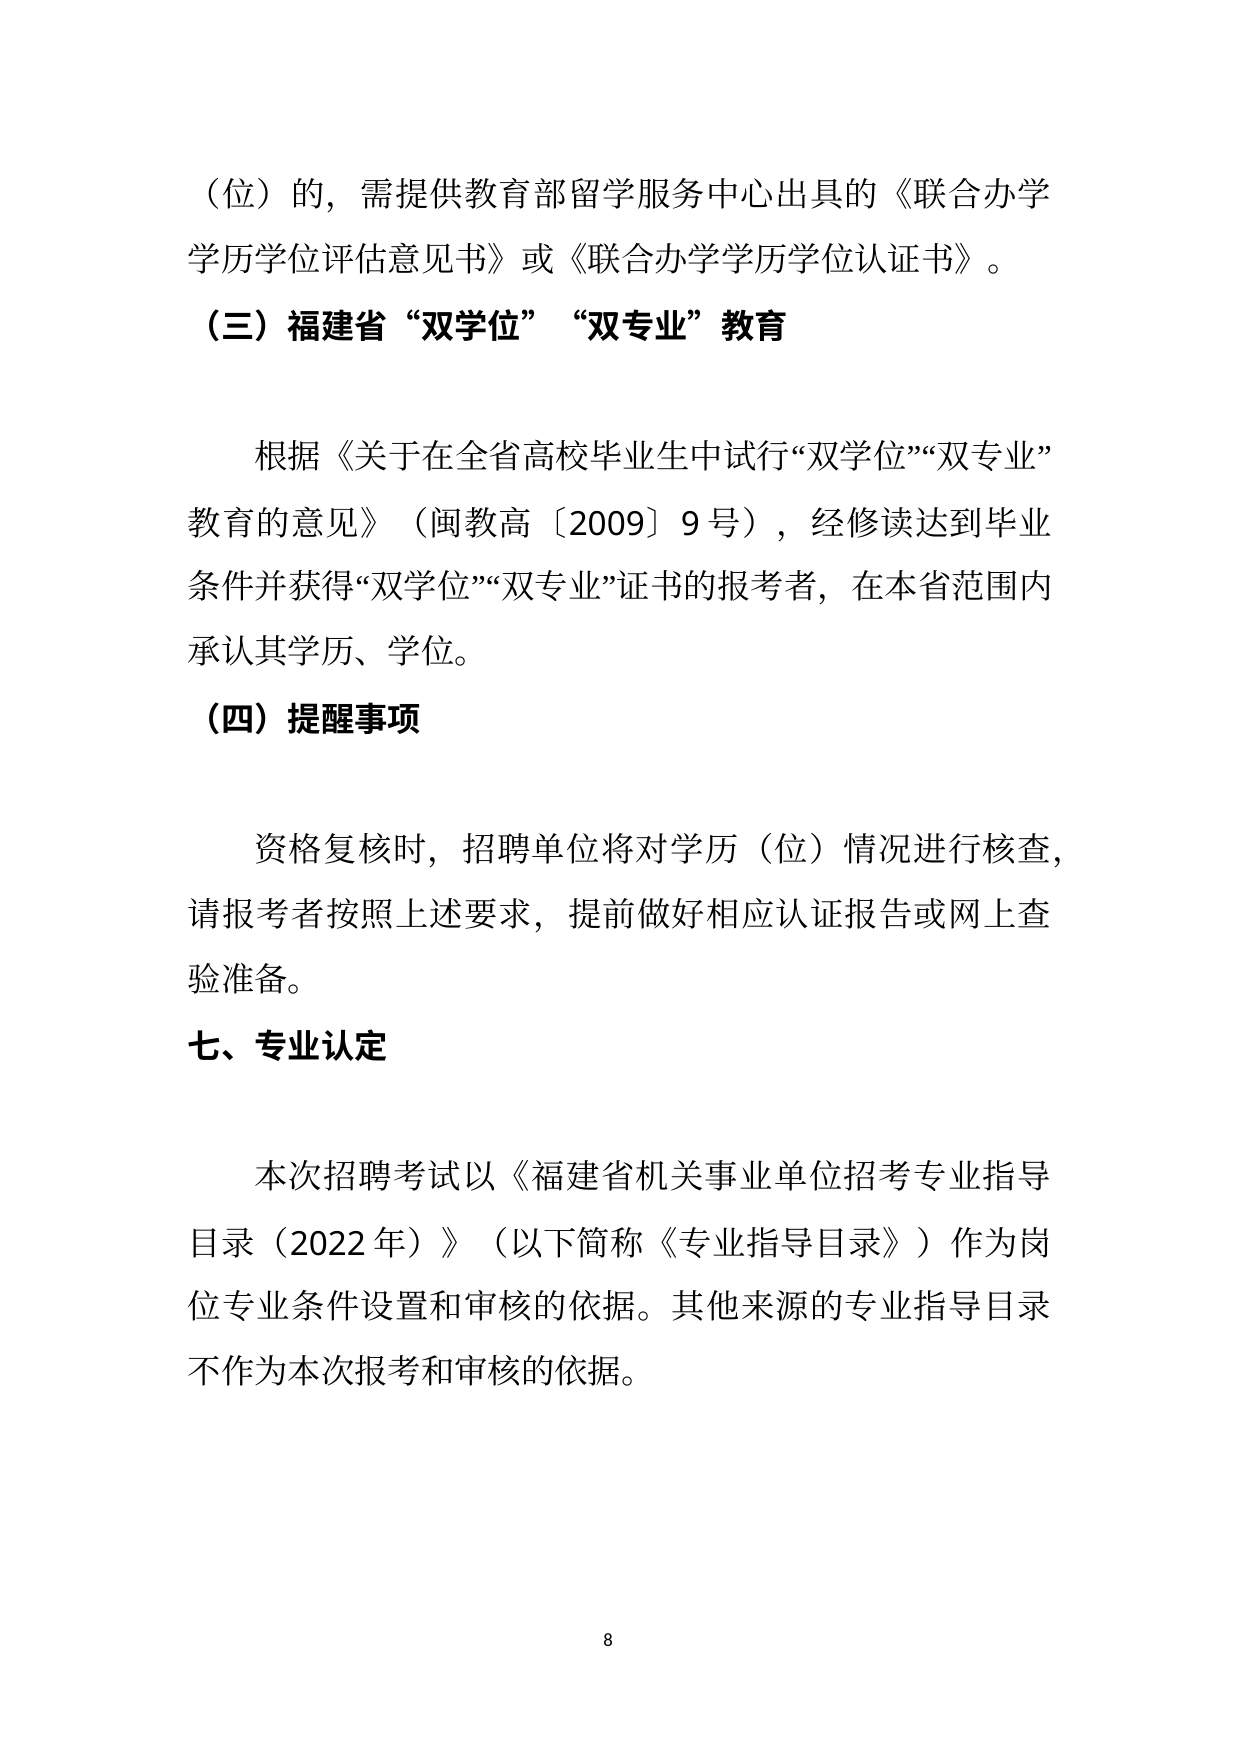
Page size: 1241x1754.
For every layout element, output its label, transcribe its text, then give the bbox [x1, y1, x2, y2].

text 资格复核时，招聘单位将对学历（位）情况进行核查，请报考者按照上述要求，提前做好相应认证报告或网上查验准备。 [187, 817, 1053, 1012]
subtitle （四）提醒事项 [187, 684, 1053, 749]
subtitle 七、专业认定 [187, 1012, 1053, 1077]
text 本次招聘考试以《福建省机关事业单位招考专业指导目录（2022年）》（以下简称《专业指导目录》）作为岗位专业条件设置和审核的依据。其他来源的专业指导目录不作为本次报考和审核的依据。 [187, 1144, 1053, 1404]
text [187, 162, 1053, 292]
text 根据《关于在全省高校毕业生中试行“双学位”“双专业”教育的意见》（闽教高〔2009〕9号），经修读达到毕业条件并获得“双学位”“双专业”证书的报考者，在本省范围内承认其学历、学位。 [187, 424, 1053, 684]
subtitle （三）福建省“双学位”“双专业”教育 [187, 292, 1053, 357]
